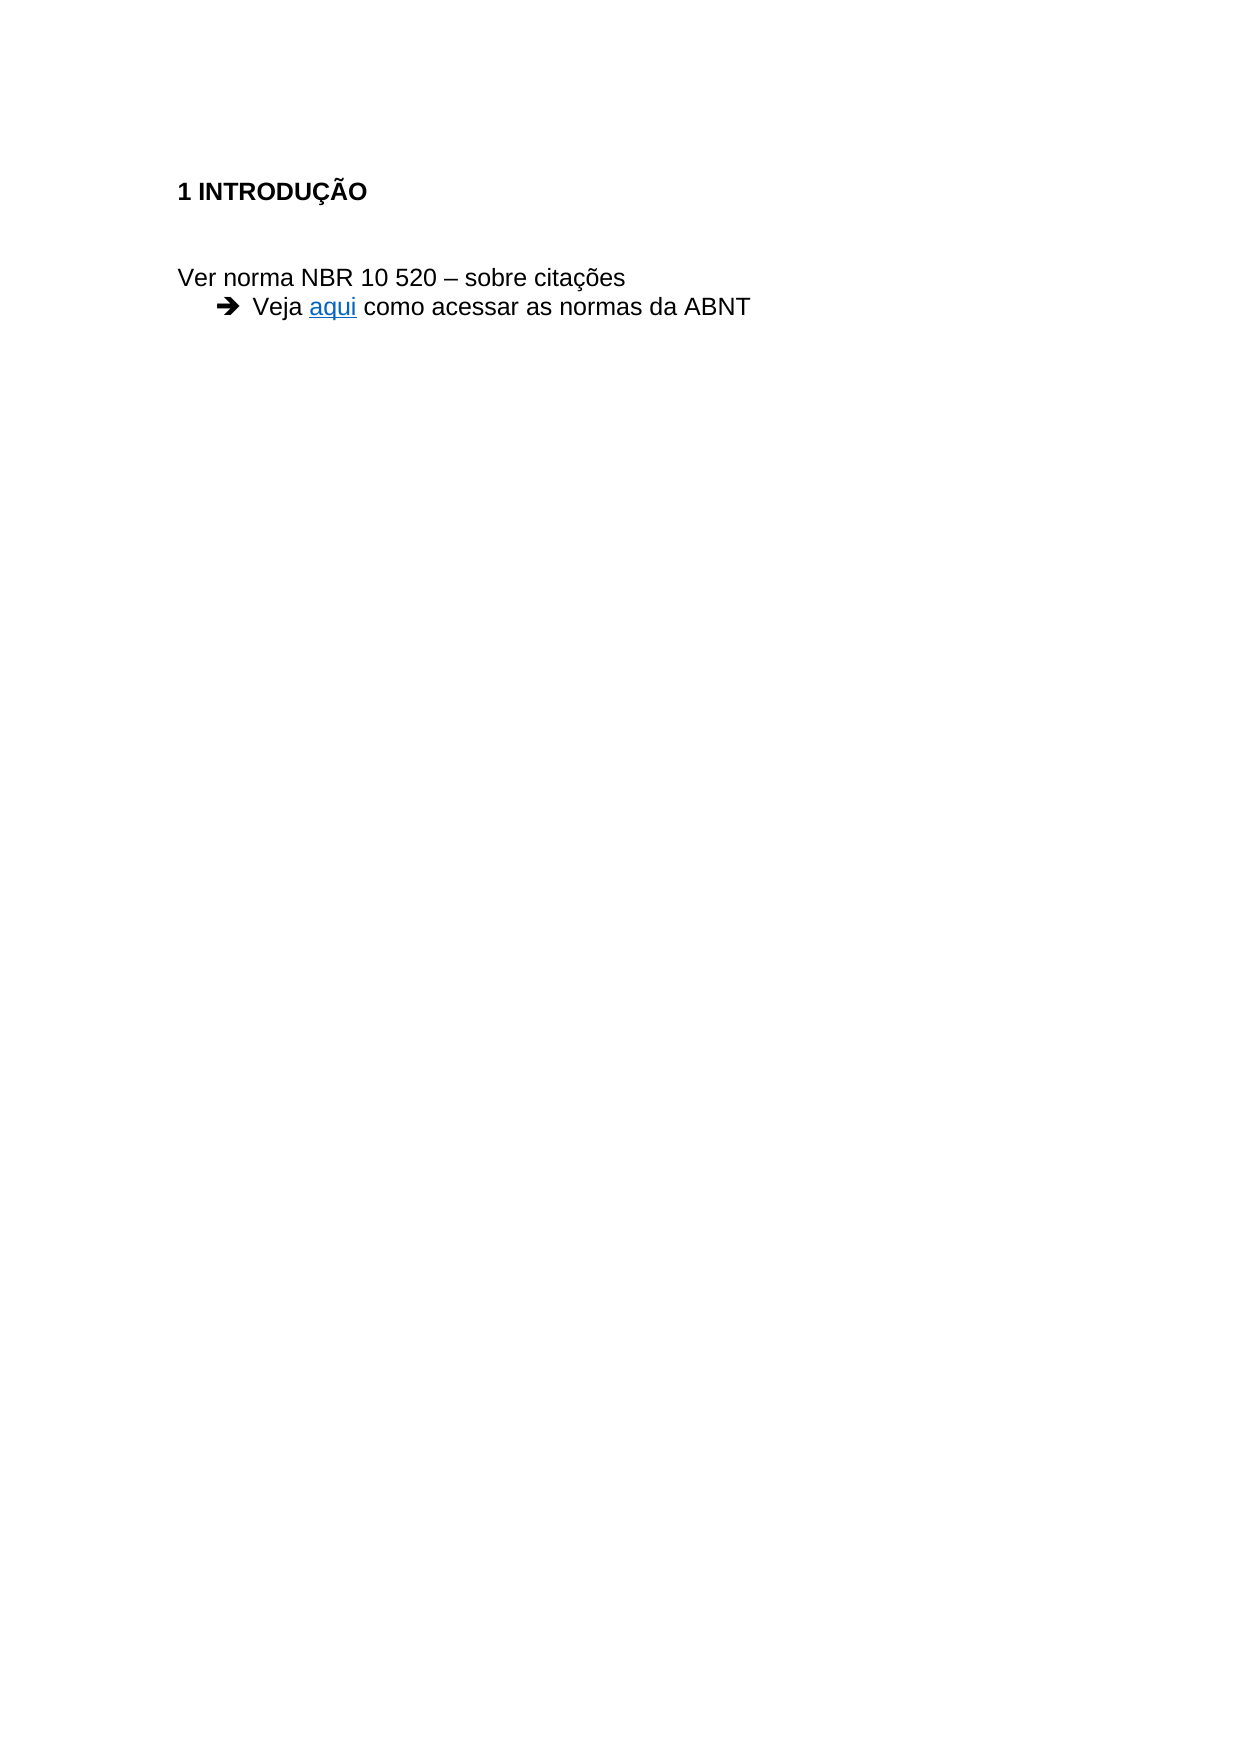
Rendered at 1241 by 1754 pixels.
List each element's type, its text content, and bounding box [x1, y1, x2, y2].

list Veja aqui como acessar as normas da ABNT [215, 292, 1122, 321]
text Ver norma NBR 10 520 – sobre citações [177, 263, 1122, 292]
text 1 INTRODUÇÃO [177, 177, 1122, 206]
